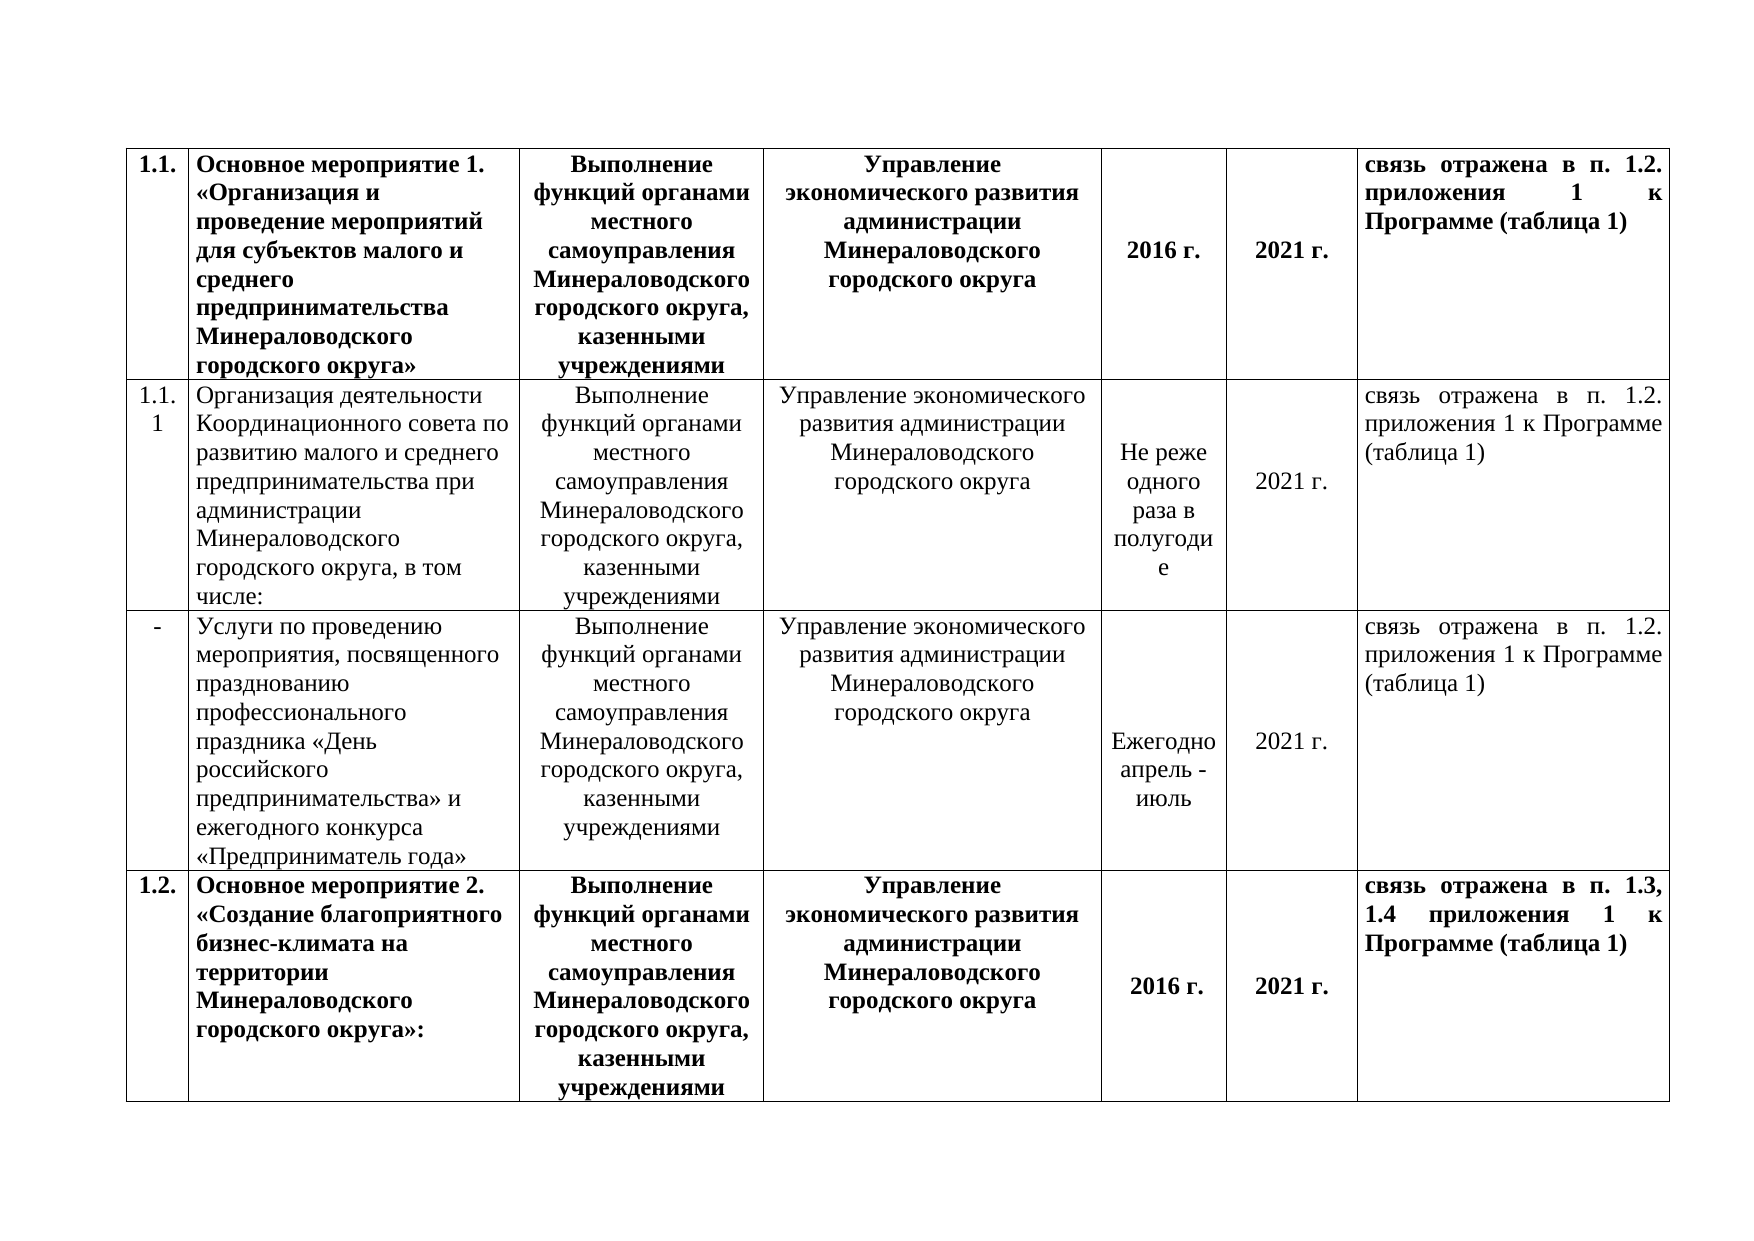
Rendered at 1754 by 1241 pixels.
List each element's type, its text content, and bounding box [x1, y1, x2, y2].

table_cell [520, 871, 763, 1101]
table_cell 1.2. [127, 871, 188, 1101]
table_cell Ежегодно апрель - июль [1102, 611, 1226, 869]
table_cell Управление экономического развития администрации Минераловодского городского округа [764, 611, 1101, 869]
table_cell 2016 г. [1102, 149, 1226, 379]
table_cell Организация деятельности Координационного совета по развитию малого и среднего предпринимательства при администрации Минераловодского городского округа, в том числе: [189, 380, 519, 610]
table_cell 1.1.1 [127, 380, 188, 610]
table_cell 2021 г. [1227, 149, 1357, 379]
table_cell 2016 г. [1102, 871, 1226, 1101]
table_cell Управление экономического развития администрации Минераловодского городского округа [764, 380, 1101, 610]
table_cell связь отражена в п. 1.2. приложения 1 к Программе (таблица 1) [1358, 380, 1669, 610]
table_cell 2021 г. [1227, 611, 1357, 869]
table_cell Выполнение функций органами местного самоуправления Минераловодского городского округа, казенными учреждениями [520, 149, 763, 379]
table_cell 1.1. [127, 149, 188, 379]
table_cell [764, 871, 1101, 1101]
table_cell 2021 г. [1227, 380, 1357, 610]
table_cell Выполнение функций органами местного самоуправления Минераловодского городского округа, казенными учреждениями [520, 380, 763, 610]
table_cell 2021 г. [1227, 871, 1357, 1101]
table_cell - [127, 611, 188, 869]
table_cell связь отражена в п. 1.2. приложения 1 к Программе (таблица 1) [1358, 611, 1669, 869]
table_cell Управление экономического развития администрации Минераловодского городского округа [764, 149, 1101, 379]
table_cell Основное мероприятие 1. «Организация и проведение мероприятий для субъектов малого и среднего предпринимательства Минераловодского городского округа» [189, 149, 519, 379]
table_cell связь отражена в п. 1.2. приложения 1 к Программе (таблица 1) [1358, 149, 1669, 379]
table_cell Основное мероприятие 2. «Создание благоприятного бизнес-климата на территории Минераловодского городского округа»: [189, 871, 519, 1101]
table_cell Выполнение функций органами местного самоуправления Минераловодского городского округа, казенными учреждениями [520, 611, 763, 869]
table_cell связь отражена в п. 1.3, 1.4 приложения 1 к Программе (таблица 1) [1358, 871, 1669, 1101]
table_cell Услуги по проведению мероприятия, посвященного празднованию профессионального праздника «День российского предпринимательства» и ежегодного конкурса «Предприниматель года» [189, 611, 519, 869]
table_cell Не реже одного раза в полугодие [1102, 380, 1226, 610]
